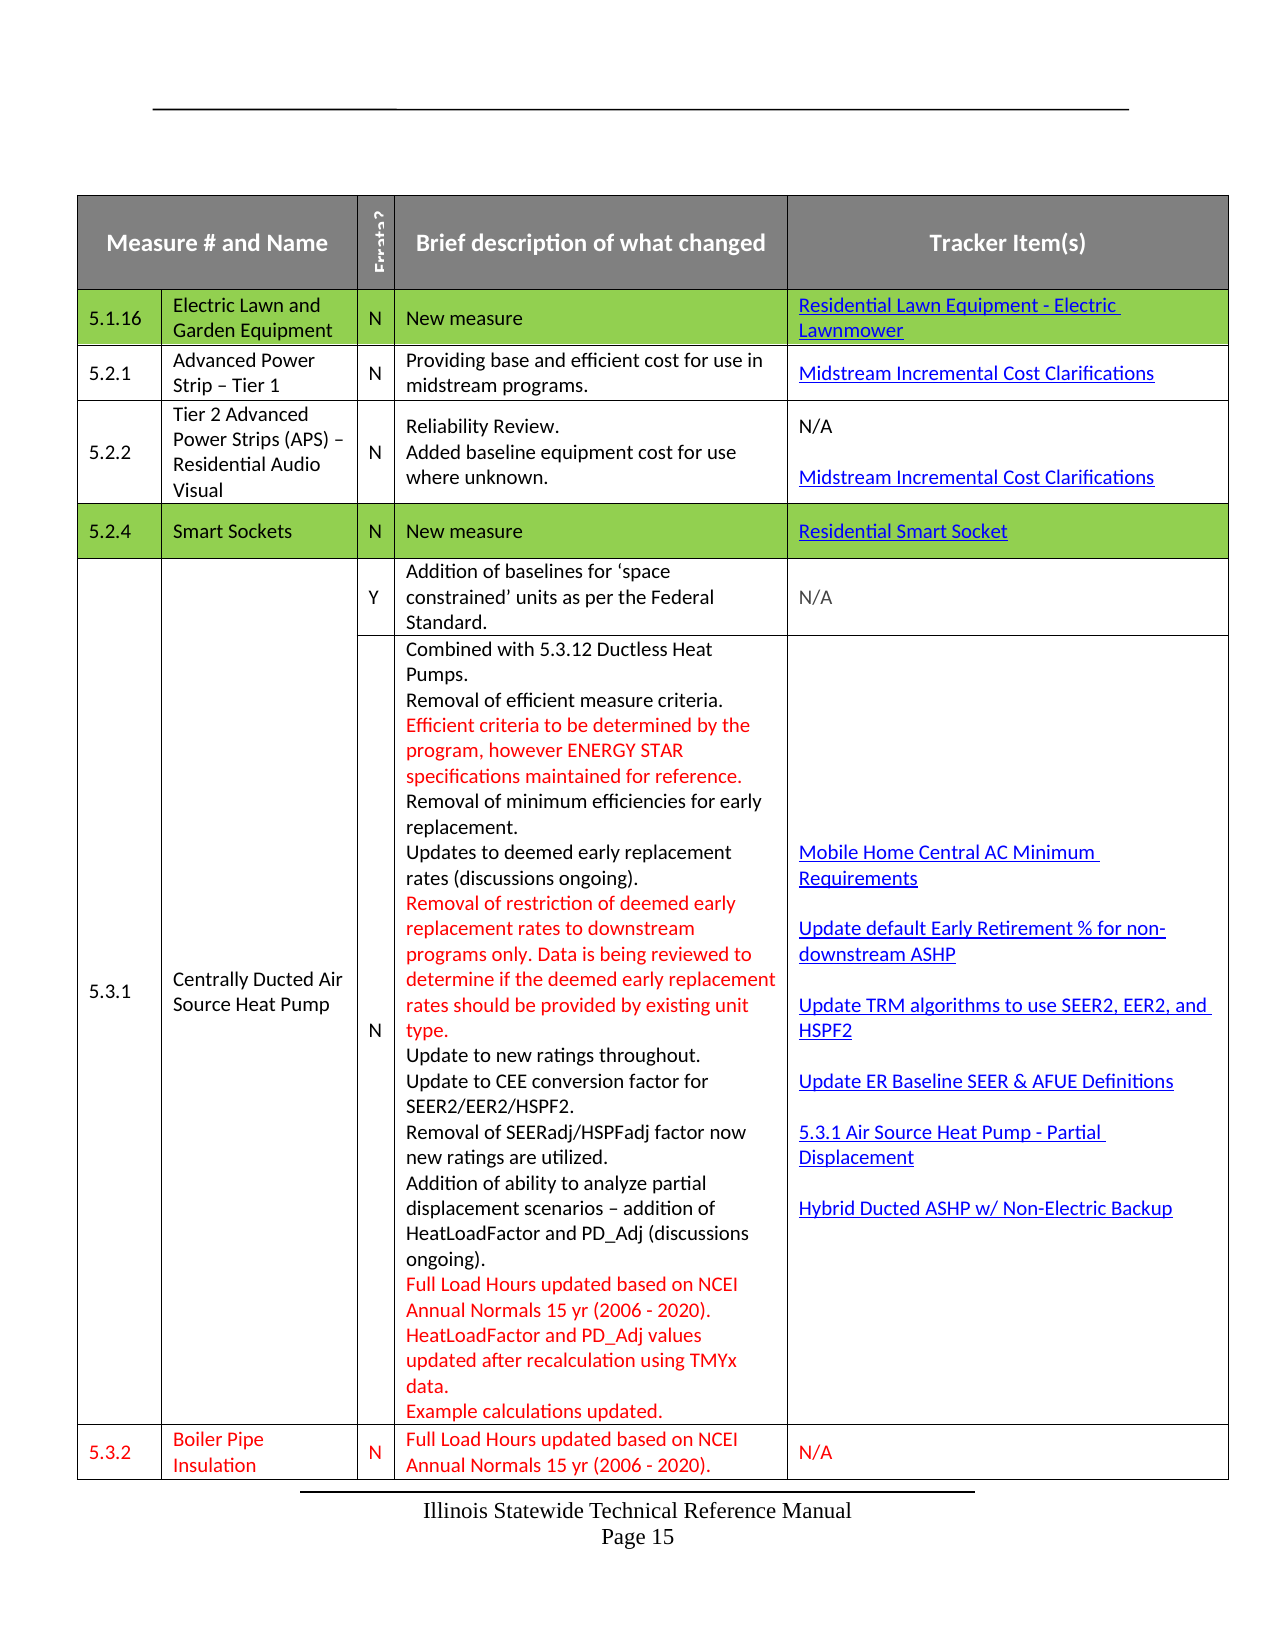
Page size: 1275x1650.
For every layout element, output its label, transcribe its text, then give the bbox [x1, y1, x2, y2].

table_cell New measure [395, 504, 787, 558]
table_cell N [358, 636, 394, 1424]
table_header Tracker Item(s) [788, 196, 1228, 289]
table_cell N [358, 504, 394, 558]
table_cell Tier 2 Advanced Power Strips (APS) – Residential Audio Visual [162, 401, 357, 502]
table_cell 5.2.4 [78, 504, 161, 558]
table_cell New measure [395, 290, 787, 344]
table_cell Advanced Power Strip – Tier 1 [162, 346, 357, 400]
table_cell N [358, 290, 394, 344]
table_cell Reliability Review. Added baseline equipment cost for use where unknown. [395, 401, 787, 502]
table_cell N [358, 1425, 394, 1479]
table_header Brief description of what changed [395, 196, 787, 289]
table_cell Y [358, 559, 394, 635]
table_cell 5.3.1 [78, 559, 161, 1424]
table_cell Full Load Hours updated based on NCEI Annual Normals 15 yr (2006 - 2020). [395, 1425, 787, 1479]
table_cell Mobile Home Central AC Minimum Requirements Update default Early Retirement % for non-downstream ASHP Update TRM algorithms to use SEER2, EER2, and HSPF2 Update ER Baseline SEER & AFUE Definitions 5.3.1 Air Source Heat Pump - Partial Displacement Hybrid Ducted ASHP w/ Non-Electric Backup [788, 636, 1228, 1424]
table_cell 5.1.16 [78, 290, 161, 344]
table_cell 5.2.2 [78, 401, 161, 502]
table_cell N/A [788, 1425, 1228, 1479]
table_cell Smart Sockets [162, 504, 357, 558]
table_cell Midstream Incremental Cost Clarifications [788, 346, 1228, 400]
table_cell N [358, 346, 394, 400]
table_cell N/A [788, 559, 1228, 635]
table_cell Combined with 5.3.12 Ductless Heat Pumps. Removal of efficient measure criteria. Efficient criteria to be determined by the program, however ENERGY STAR specifications maintained for reference. Removal of minimum efficiencies for early replacement. Updates to deemed early replacement rates (discussions ongoing). Removal of restriction of deemed early replacement rates to downstream programs only. Data is being reviewed to determine if the deemed early replacement rates should be provided by existing unit type. Update to new ratings throughout. Update to CEE conversion factor for SEER2/EER2/HSPF2. Removal of SEERadj/HSPFadj factor now new ratings are utilized. Addition of ability to analyze partial displacement scenarios – addition of HeatLoadFactor and PD_Adj (discussions ongoing). Full Load Hours updated based on NCEI Annual Normals 15 yr (2006 - 2020). HeatLoadFactor and PD_Adj values updated after recalculation using TMYx data. Example calculations updated. [395, 636, 787, 1424]
table_header Measure # and Name [78, 196, 357, 289]
table_cell N [358, 401, 394, 502]
table_cell Centrally Ducted Air Source Heat Pump [162, 559, 357, 1424]
table_cell Addition of baselines for ‘space constrained’ units as per the Federal Standard. [395, 559, 787, 635]
table_cell Residential Lawn Equipment - Electric Lawnmower [788, 290, 1228, 344]
table_header Errata? [358, 196, 394, 289]
table_cell 5.2.1 [78, 346, 161, 400]
table_cell Boiler Pipe Insulation [162, 1425, 357, 1479]
table_cell Residential Smart Socket [788, 504, 1228, 558]
table_cell 5.3.2 [78, 1425, 161, 1479]
table_cell Providing base and efficient cost for use in midstream programs. [395, 346, 787, 400]
table_cell N/A Midstream Incremental Cost Clarifications [788, 401, 1228, 502]
table_cell Electric Lawn and Garden Equipment [162, 290, 357, 344]
